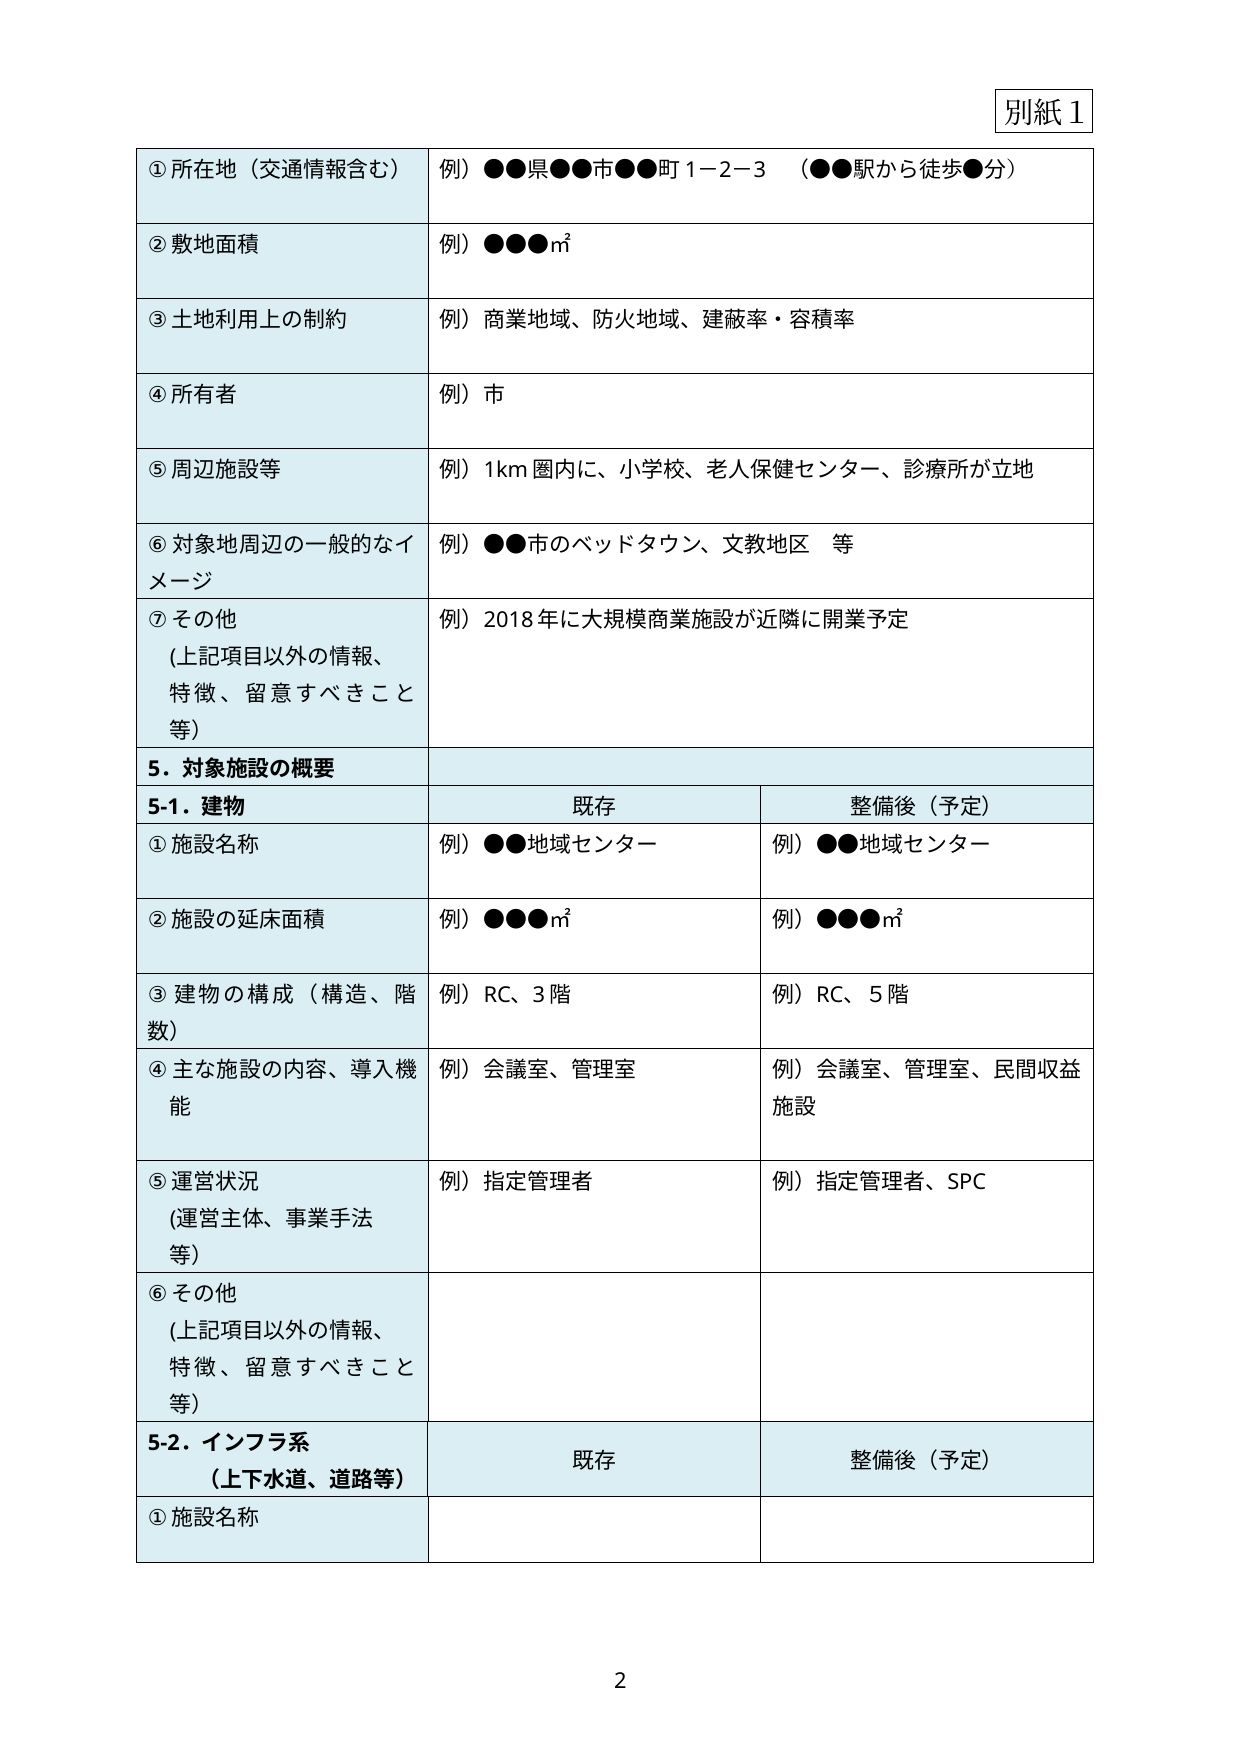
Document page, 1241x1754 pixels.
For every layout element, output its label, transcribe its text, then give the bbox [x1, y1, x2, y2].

table_cell 例）2018年に大規模商業施設が近隣に開業予定 [429, 599, 1093, 747]
table_cell 例）●●県●●市●●町1－2－3 （●●駅から徒歩●分） [429, 149, 1093, 223]
table_cell 例）会議室、管理室、民間収益施設 [761, 1049, 1093, 1160]
table_cell 整備後（予定） [761, 786, 1093, 823]
table_cell 例）●●●㎡ [429, 899, 760, 973]
table_cell ③土地利用上の制約 [137, 299, 428, 373]
table_cell ④主な施設の内容、導入機能 [137, 1049, 428, 1160]
table_cell 例）●●市のベッドタウン、文教地区 等 [429, 524, 1093, 598]
table_cell 例）商業地域、防火地域、建蔽率・容積率 [429, 299, 1093, 373]
table_cell 5-1．建物 [137, 786, 428, 823]
table_cell 例）1km圏内に、小学校、老人保健センター、診療所が立地 [429, 449, 1093, 523]
table_cell 既存 [429, 786, 760, 823]
table_cell ①所在地（交通情報含む） [137, 149, 428, 223]
table_cell 例）●●地域センター [761, 824, 1093, 898]
table_cell ⑤周辺施設等 [137, 449, 428, 523]
table_cell 例）指定管理者、SPC [761, 1161, 1093, 1272]
table_cell 5-2．インフラ系 （上下水道、道路等） [137, 1422, 427, 1496]
table_cell 5．対象施設の概要 [137, 748, 428, 785]
table_cell 例）RC、3階 [429, 974, 760, 1048]
table_cell ③建物の構成（構造、階数） [137, 974, 428, 1048]
table_cell 既存 [428, 1422, 760, 1496]
table_cell [761, 748, 1093, 785]
table_cell 例）●●●㎡ [429, 224, 1093, 298]
table_cell ⑥その他 (上記項目以外の情報、 特徴、留意すべきこと等） [137, 1273, 428, 1421]
table_cell [761, 1497, 1093, 1562]
table_cell 例）指定管理者 [429, 1161, 760, 1272]
table_cell ②敷地面積 [137, 224, 428, 298]
table_cell 例）会議室、管理室 [429, 1049, 760, 1160]
table_cell [761, 1273, 1093, 1421]
table_cell [429, 1497, 760, 1562]
table_cell ⑦その他 (上記項目以外の情報、 特徴、留意すべきこと等） [137, 599, 428, 747]
table_cell ①施設名称 [137, 824, 428, 898]
table_cell 例）●●●㎡ [761, 899, 1093, 973]
table_cell ④所有者 [137, 374, 428, 448]
table_cell ⑥対象地周辺の一般的なイメージ [137, 524, 428, 598]
table_cell [429, 1273, 760, 1421]
table_cell ①施設名称 [137, 1497, 428, 1562]
table_cell ②施設の延床面積 [137, 899, 428, 973]
table_cell 例）●●地域センター [429, 824, 760, 898]
table_cell [429, 748, 761, 785]
table_cell 整備後（予定） [761, 1422, 1093, 1496]
table_cell ⑤運営状況 (運営主体、事業手法 等） [137, 1161, 428, 1272]
table_cell 例）RC、５階 [761, 974, 1093, 1048]
table_cell 例）市 [429, 374, 1093, 448]
